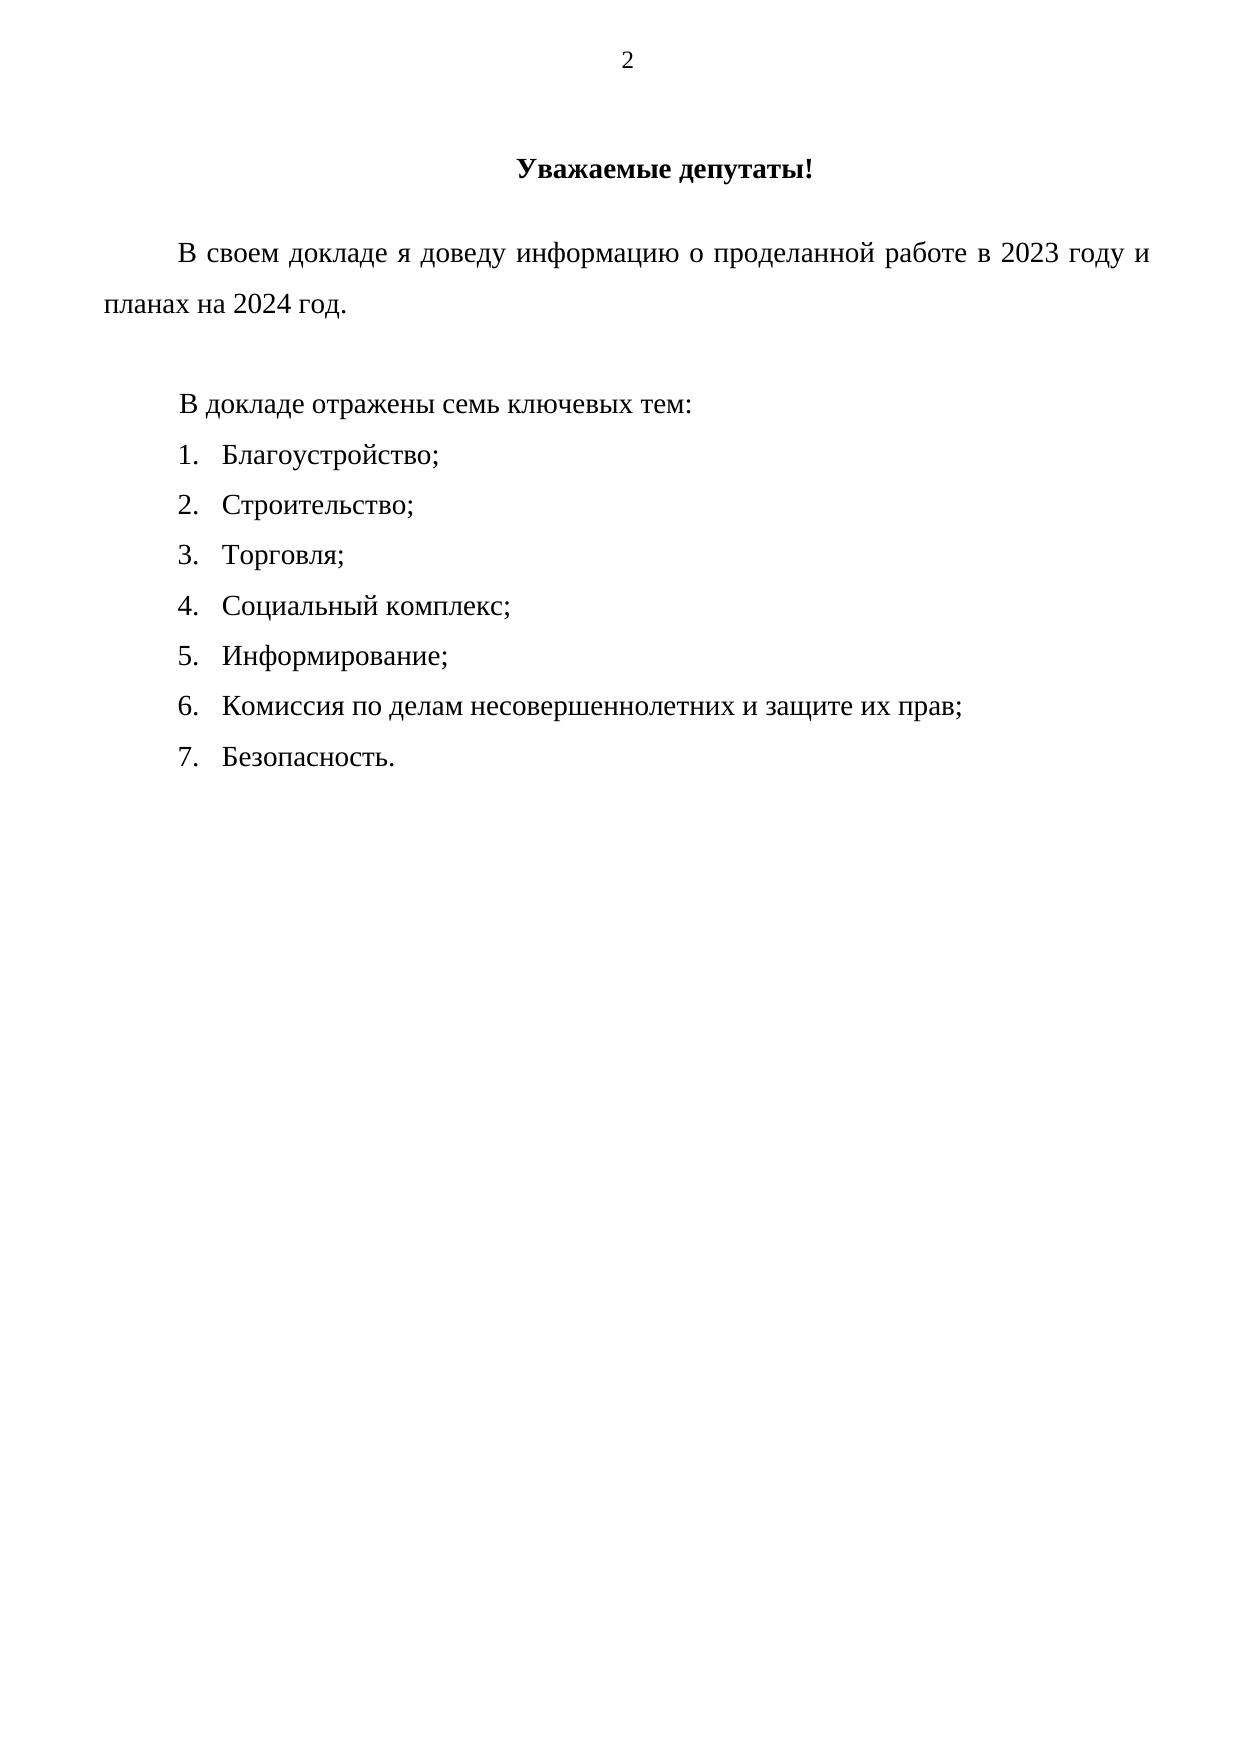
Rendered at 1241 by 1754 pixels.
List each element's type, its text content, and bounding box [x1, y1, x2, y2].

list Строительство; [103, 487, 1152, 521]
text В своем докладе я доведу информацию о проделанной работе в 2023 году и планах на 2024 год. [103, 236, 1152, 319]
list Торговля; [103, 537, 1152, 571]
list Комиссия по делам несовершеннолетних и защите их прав; [103, 688, 1152, 722]
list Социальный комплекс; [103, 588, 1152, 621]
list Безопасность. [103, 739, 1152, 772]
text В докладе отражены семь ключевых тем: [103, 386, 1152, 420]
list Благоустройство; [103, 437, 1152, 470]
text Уважаемые депутаты! [103, 152, 1152, 185]
list Информирование; [103, 638, 1152, 672]
